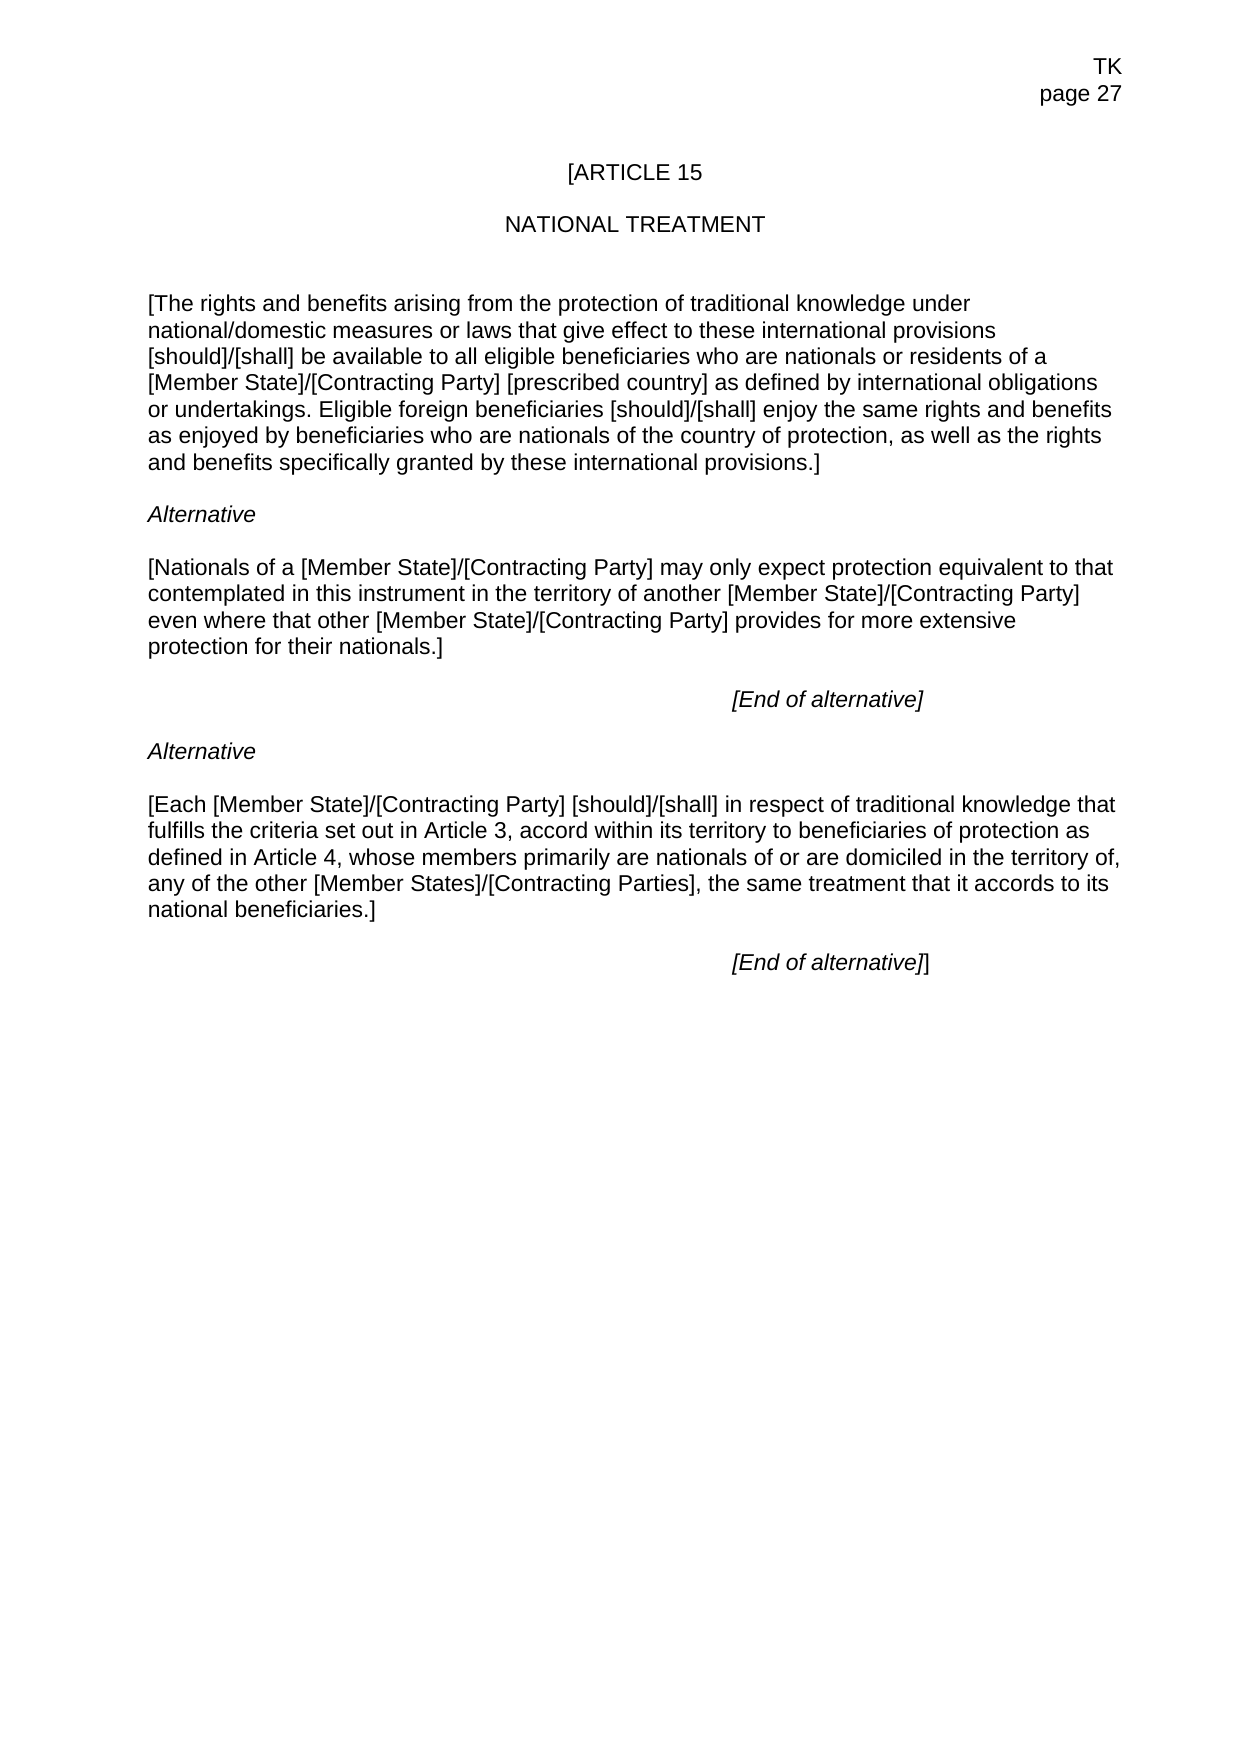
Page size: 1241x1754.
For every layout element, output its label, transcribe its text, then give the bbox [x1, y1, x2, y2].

text [Nationals of a [Member State]/[Contracting Party] may only expect protection equivalent to that contemplated in this instrument in the territory of another [Member State]/[Contracting Party] even where that other [Member State]/[Contracting Party] provides for more extensive protection for their nationals.] [148, 554, 1122, 659]
text [Each [Member State]/[Contracting Party] [should]/[shall] in respect of traditional knowledge that fulfills the criteria set out in Article 3, accord within its territory to beneficiaries of protection as defined in Article 4, whose members primarily are nationals of or are domiciled in the territory of, any of the other [Member States]/[Contracting Parties], the same treatment that it accords to its national beneficiaries.] [148, 791, 1122, 923]
text [ARTICLE 15 [148, 158, 1122, 185]
text [End of alternative]] [732, 949, 1122, 976]
text [The rights and benefits arising from the protection of traditional knowledge under national/domestic measures or laws that give effect to these international provisions [should]/[shall] be available to all eligible beneficiaries who are nationals or residents of a [Member State]/[Contracting Party] [prescribed country] as defined by international obligations or undertakings. Eligible foreign beneficiaries [should]/[shall] enjoy the same rights and benefits as enjoyed by beneficiaries who are nationals of the country of protection, as well as the rights and benefits specifically granted by these international provisions.] [148, 290, 1122, 475]
text Alternative [148, 738, 1122, 765]
text Alternative [148, 501, 1122, 527]
text NATIONAL TREATMENT [148, 211, 1122, 238]
text [End of alternative] [732, 686, 1122, 712]
